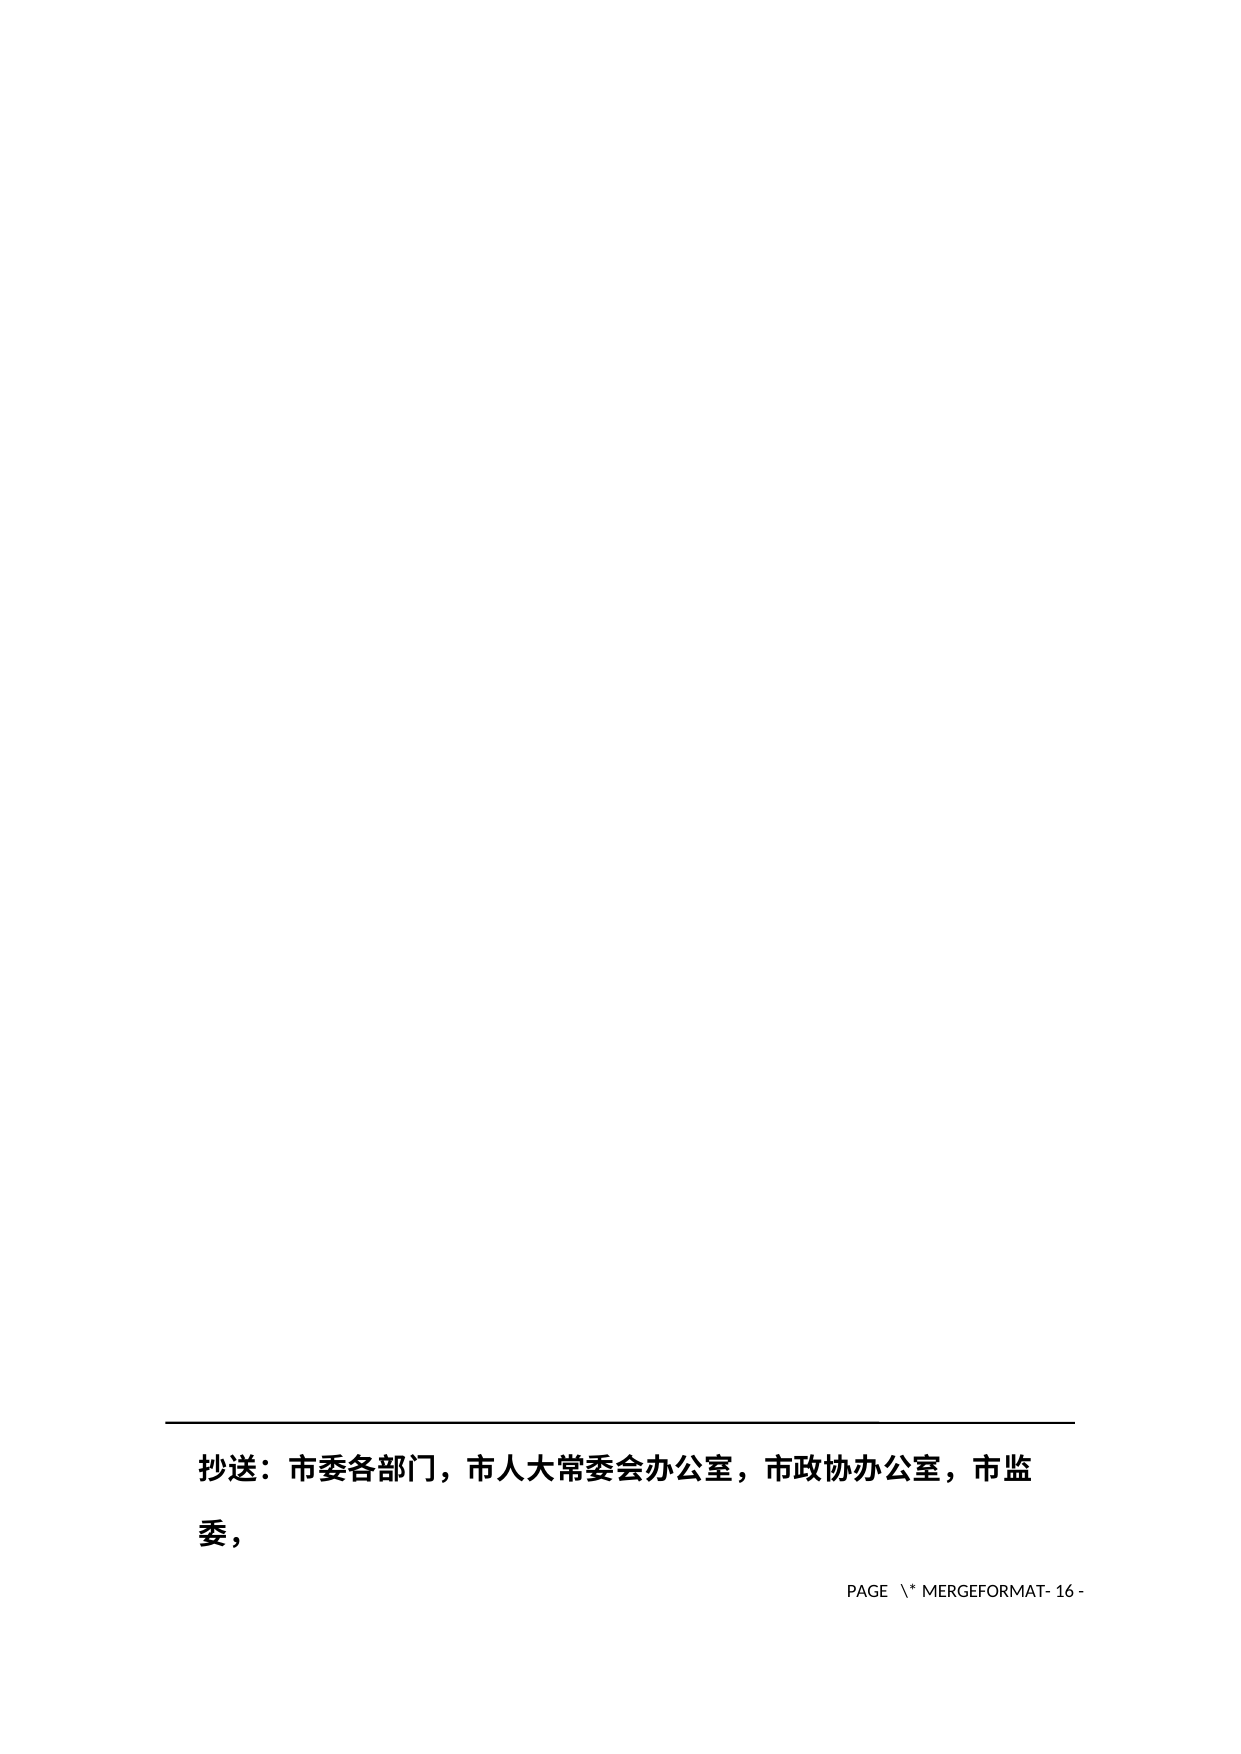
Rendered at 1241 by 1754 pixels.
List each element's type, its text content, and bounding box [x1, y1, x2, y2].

text 抄送：市委各部门，市人大常委会办公室，市政协办公室，市监委， [199, 1434, 1034, 1564]
